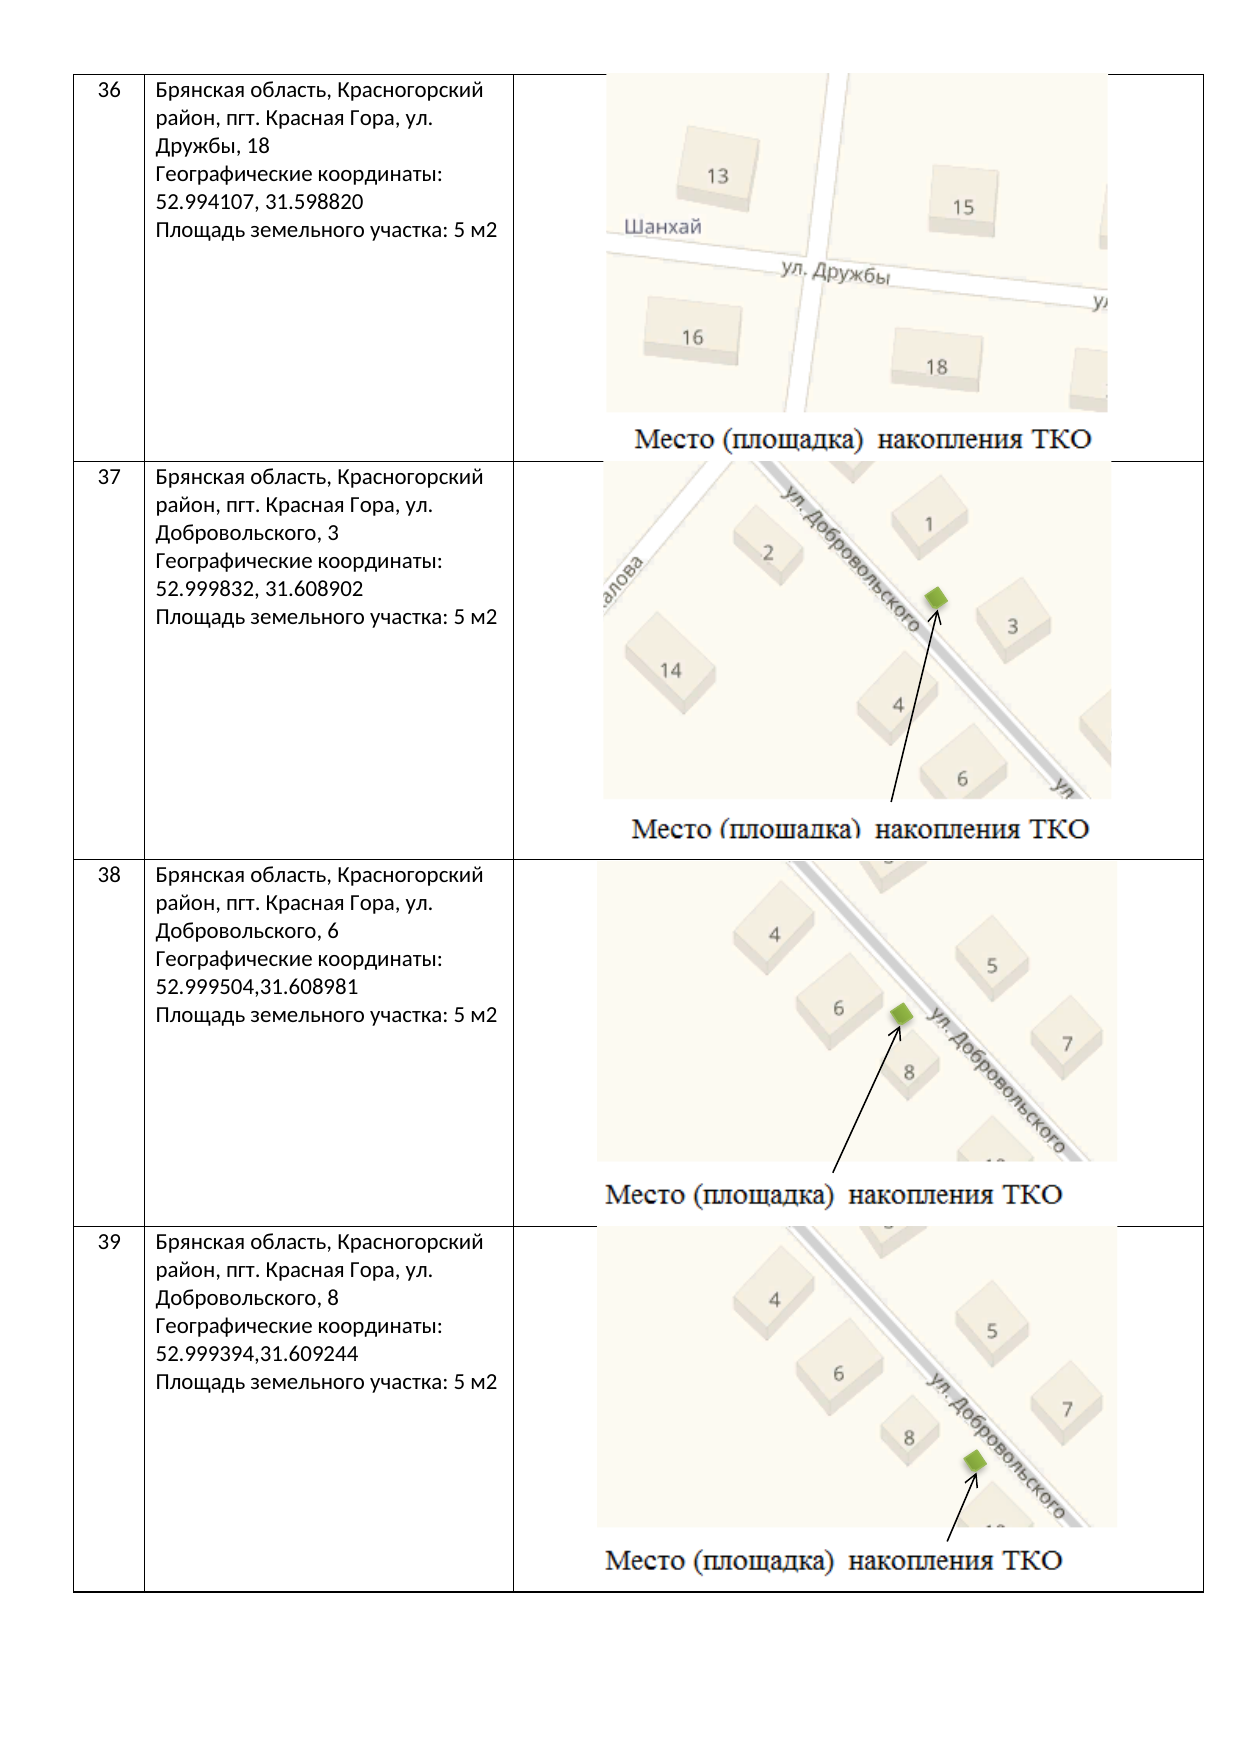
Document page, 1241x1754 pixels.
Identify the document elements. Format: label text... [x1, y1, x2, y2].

picture [604, 73, 1108, 458]
table_cell [514, 462, 1203, 859]
table_cell 39 [74, 1227, 144, 1591]
table_cell Брянская область, Красногорский район, пгт. Красная Гора, ул. Дружбы, 18 Географические координаты: 52.994107, 31.598820 Площадь земельного участка: 5 м2 [145, 75, 513, 461]
table_cell [514, 75, 1203, 461]
table_cell Брянская область, Красногорский район, пгт. Красная Гора, ул. Добровольского, 6 Географические координаты: 52.999504,31.608981 Площадь земельного участка: 5 м2 [145, 860, 513, 1226]
table_cell [514, 860, 1203, 1226]
picture [595, 861, 1116, 1223]
table_cell 37 [74, 462, 144, 859]
table_cell Брянская область, Красногорский район, пгт. Красная Гора, ул. Добровольского, 8 Географические координаты: 52.999394,31.609244 Площадь земельного участка: 5 м2 [145, 1227, 513, 1591]
picture [601, 461, 1110, 855]
table_cell Брянская область, Красногорский район, пгт. Красная Гора, ул. Добровольского, 3 Географические координаты: 52.999832, 31.608902 Площадь земельного участка: 5 м2 [145, 462, 513, 859]
picture [595, 1226, 1116, 1589]
table_cell 38 [74, 860, 144, 1226]
table_cell 36 [74, 75, 144, 461]
table_cell [514, 1227, 1203, 1591]
